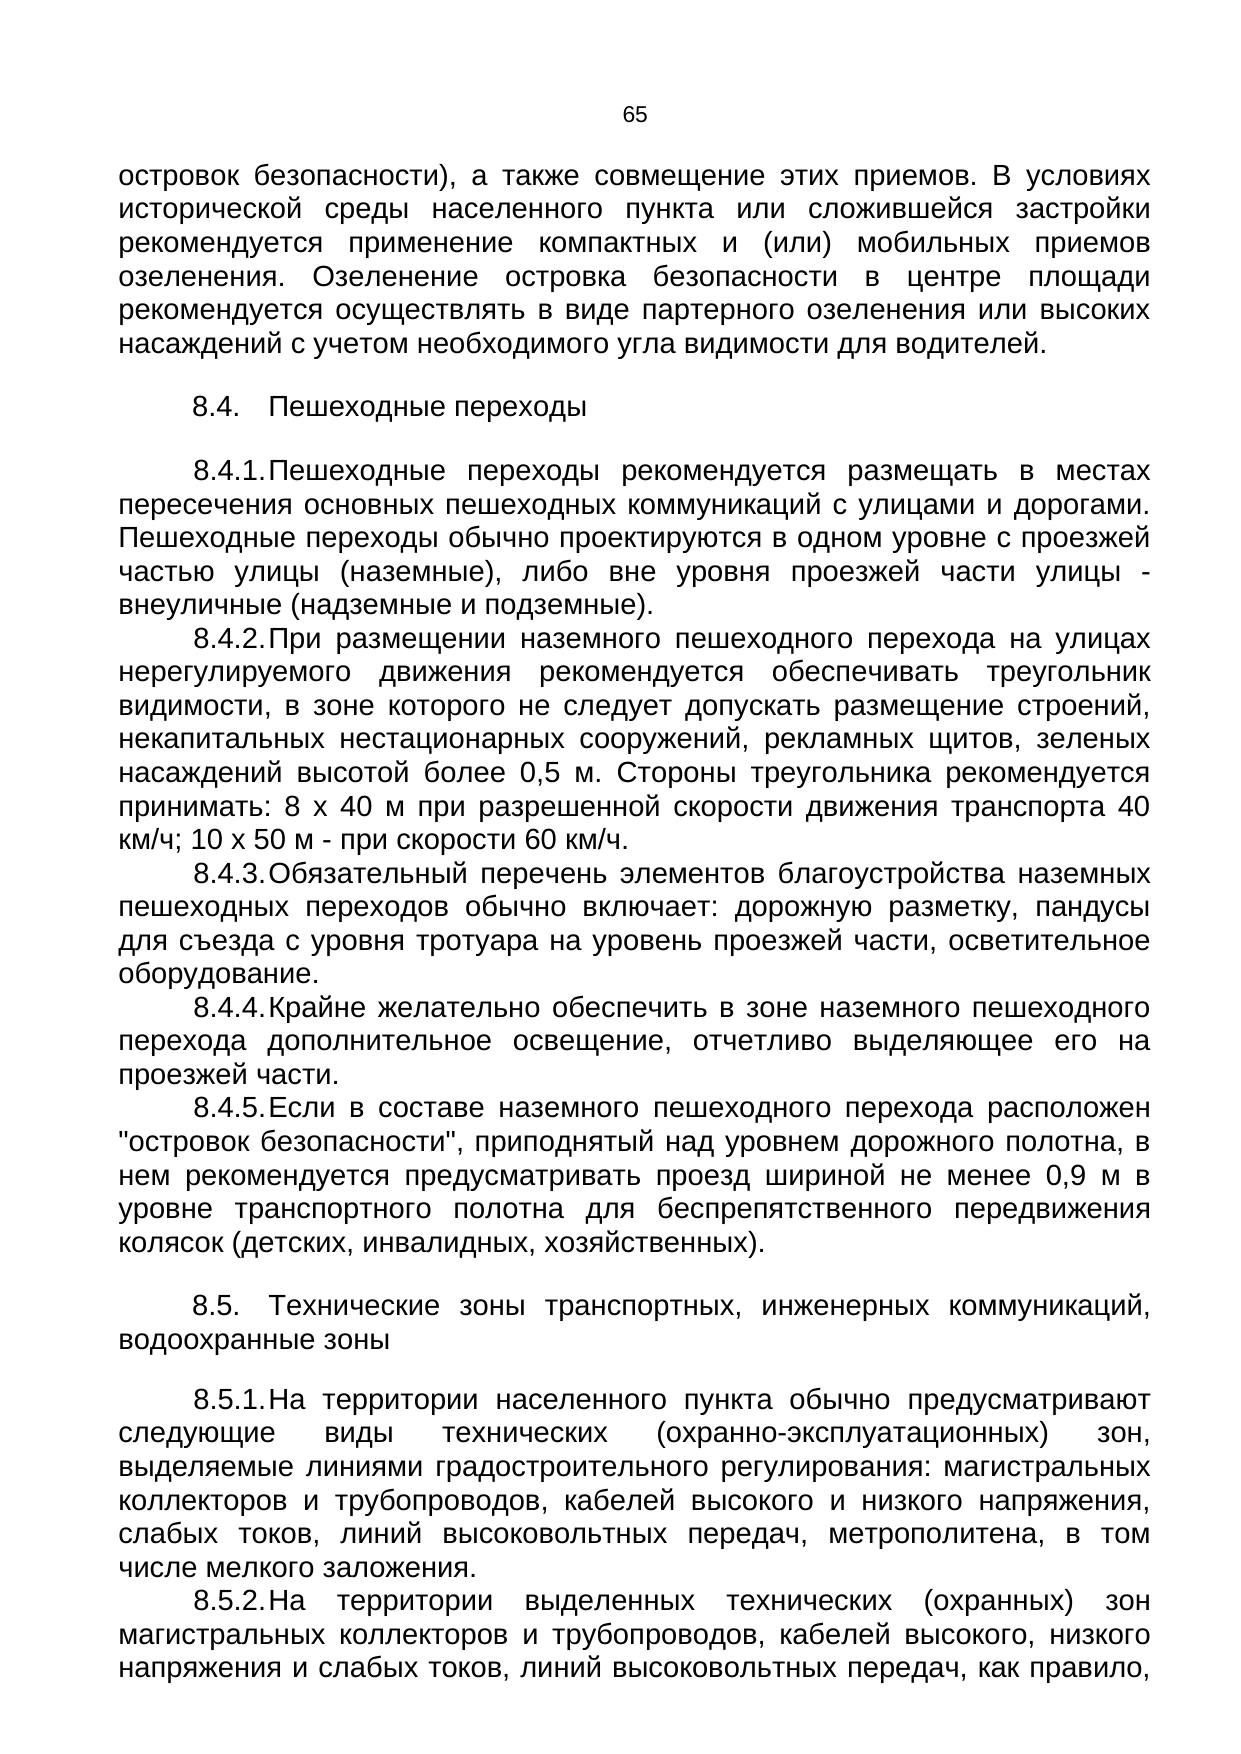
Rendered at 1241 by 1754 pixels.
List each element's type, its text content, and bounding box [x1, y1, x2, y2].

list Пешеходные переходы [118, 389, 1152, 423]
list На территории населенного пункта обычно предусматривают следующие виды технических (охранно-эксплуатационных) зон, выделяемые линиями градостроительного регулирования: магистральных коллекторов и трубопроводов, кабелей высокого и низкого напряжения, слабых токов, линий высоковольтных передач, метрополитена, в том числе мелкого заложения. [118, 1382, 1152, 1583]
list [118, 158, 1152, 359]
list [118, 1583, 1152, 1684]
list Крайне желательно обеспечить в зоне наземного пешеходного перехода дополнительное освещение, отчетливо выделяющее его на проезжей части. [118, 990, 1152, 1091]
list Если в составе наземного пешеходного перехода расположен "островок безопасности", приподнятый над уровнем дорожного полотна, в нем рекомендуется предусматривать проезд шириной не менее 0,9 м в уровне транспортного полотна для беспрепятственного передвижения колясок (детских, инвалидных, хозяйственных). [118, 1091, 1152, 1258]
list Обязательный перечень элементов благоустройства наземных пешеходных переходов обычно включает: дорожную разметку, пандусы для съезда с уровня тротуара на уровень проезжей части, осветительное оборудование. [118, 856, 1152, 990]
list При размещении наземного пешеходного перехода на улицах нерегулируемого движения рекомендуется обеспечивать треугольник видимости, в зоне которого не следует допускать размещение строений, некапитальных нестационарных сооружений, рекламных щитов, зеленых насаждений высотой более 0,5 м. Стороны треугольника рекомендуется принимать: 8 x 40 м при разрешенной скорости движения транспорта 40 км/ч; 10 x 50 м - при скорости 60 км/ч. [118, 621, 1152, 856]
list Технические зоны транспортных, инженерных коммуникаций, водоохранные зоны [118, 1288, 1152, 1356]
list Пешеходные переходы рекомендуется размещать в местах пересечения основных пешеходных коммуникаций с улицами и дорогами. Пешеходные переходы обычно проектируются в одном уровне с проезжей частью улицы (наземные), либо вне уровня проезжей части улицы - внеуличные (надземные и подземные). [118, 453, 1152, 621]
